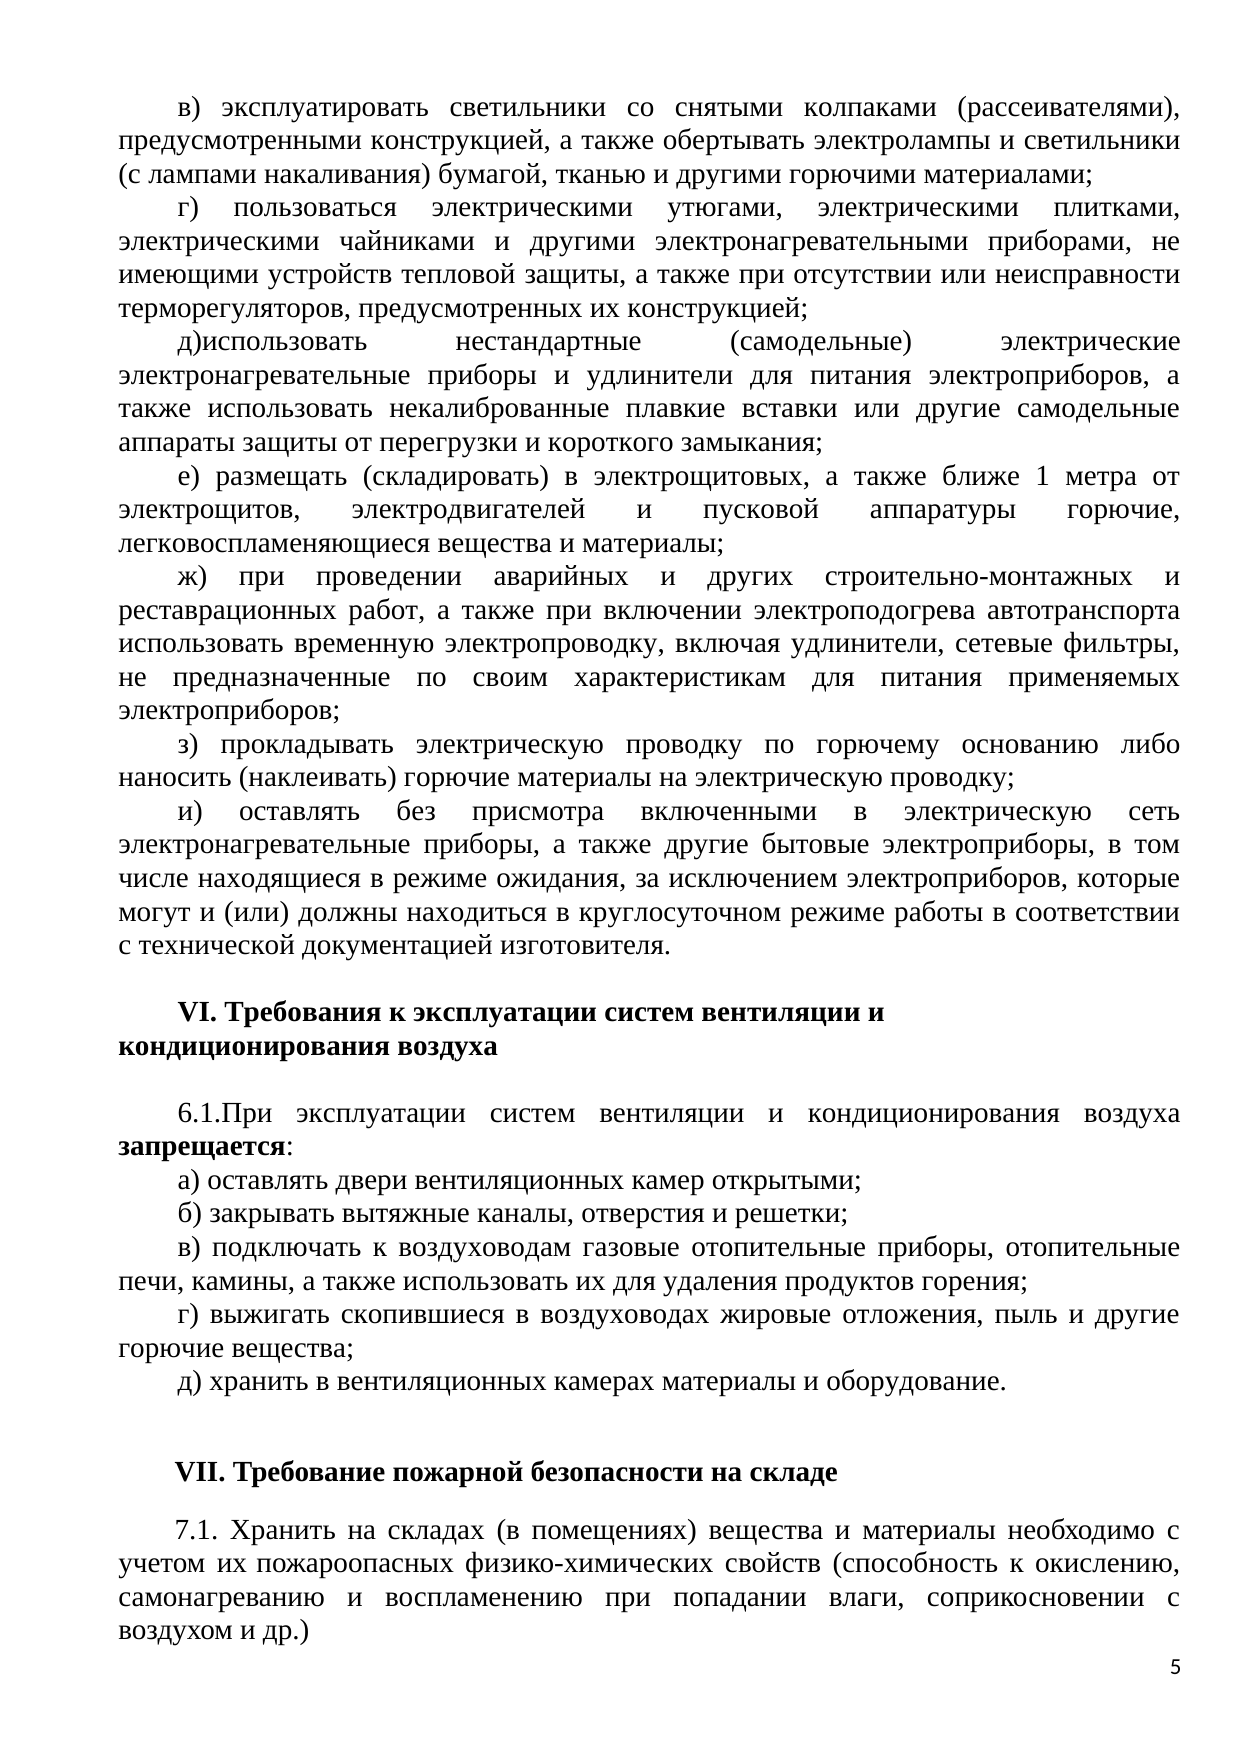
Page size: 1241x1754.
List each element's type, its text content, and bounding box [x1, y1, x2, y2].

text г) выжигать скопившиеся в воздуховодах жировые отложения, пыль и другие горючие вещества; [118, 1296, 1181, 1363]
text VII. Требование пожарной безопасности на складе [118, 1454, 1181, 1488]
text д)использовать нестандартные (самодельные) электрические электронагревательные приборы и удлинители для питания электроприборов, а также использовать некалиброванные плавкие вставки или другие самодельные аппараты защиты от перегрузки и короткого замыкания; [118, 323, 1181, 458]
text ж) при проведении аварийных и других строительно-монтажных и реставрационных работ, а также при включении электроподогрева автотранспорта использовать временную электропроводку, включая удлинители, сетевые фильтры, не предназначенные по своим характеристикам для питания применяемых электроприборов; [118, 558, 1181, 726]
text г) пользоваться электрическими утюгами, электрическими плитками, электрическими чайниками и другими электронагревательными приборами, не имеющими устройств тепловой защиты, а также при отсутствии или неисправности терморегуляторов, предусмотренных их конструкцией; [118, 189, 1181, 323]
text 7.1. Хранить на складах (в помещениях) вещества и материалы необходимо с учетом их пожароопасных физико-химических свойств (способность к окислению, самонагреванию и воспламенению при попадании влаги, соприкосновении с воздухом и др.) [118, 1512, 1181, 1646]
text VI. Требования к эксплуатации систем вентиляции и кондиционирования воздуха [118, 994, 1181, 1061]
text б) закрывать вытяжные каналы, отверстия и решетки; [118, 1196, 1181, 1229]
text е) размещать (складировать) в электрощитовых, а также ближе 1 метра от электрощитов, электродвигателей и пусковой аппаратуры горючие, легковоспламеняющиеся вещества и материалы; [118, 458, 1181, 558]
text 6.1.При эксплуатации систем вентиляции и кондиционирования воздуха запрещается: [118, 1095, 1181, 1162]
text в) подключать к воздуховодам газовые отопительные приборы, отопительные печи, камины, а также использовать их для удаления продуктов горения; [118, 1229, 1181, 1296]
text в) эксплуатировать светильники со снятыми колпаками (рассеивателями), предусмотренными конструкцией, а также обертывать электролампы и светильники (с лампами накаливания) бумагой, тканью и другими горючими материалами; [118, 89, 1181, 189]
text д) хранить в вентиляционных камерах материалы и оборудование. [118, 1363, 1181, 1397]
text з) прокладывать электрическую проводку по горючему основанию либо наносить (наклеивать) горючие материалы на электрическую проводку; [118, 726, 1181, 793]
text а) оставлять двери вентиляционных камер открытыми; [118, 1162, 1181, 1196]
text и) оставлять без присмотра включенными в электрическую сеть электронагревательные приборы, а также другие бытовые электроприборы, в том числе находящиеся в режиме ожидания, за исключением электроприборов, которые могут и (или) должны находиться в круглосуточном режиме работы в соответствии с технической документацией изготовителя. [118, 793, 1181, 961]
